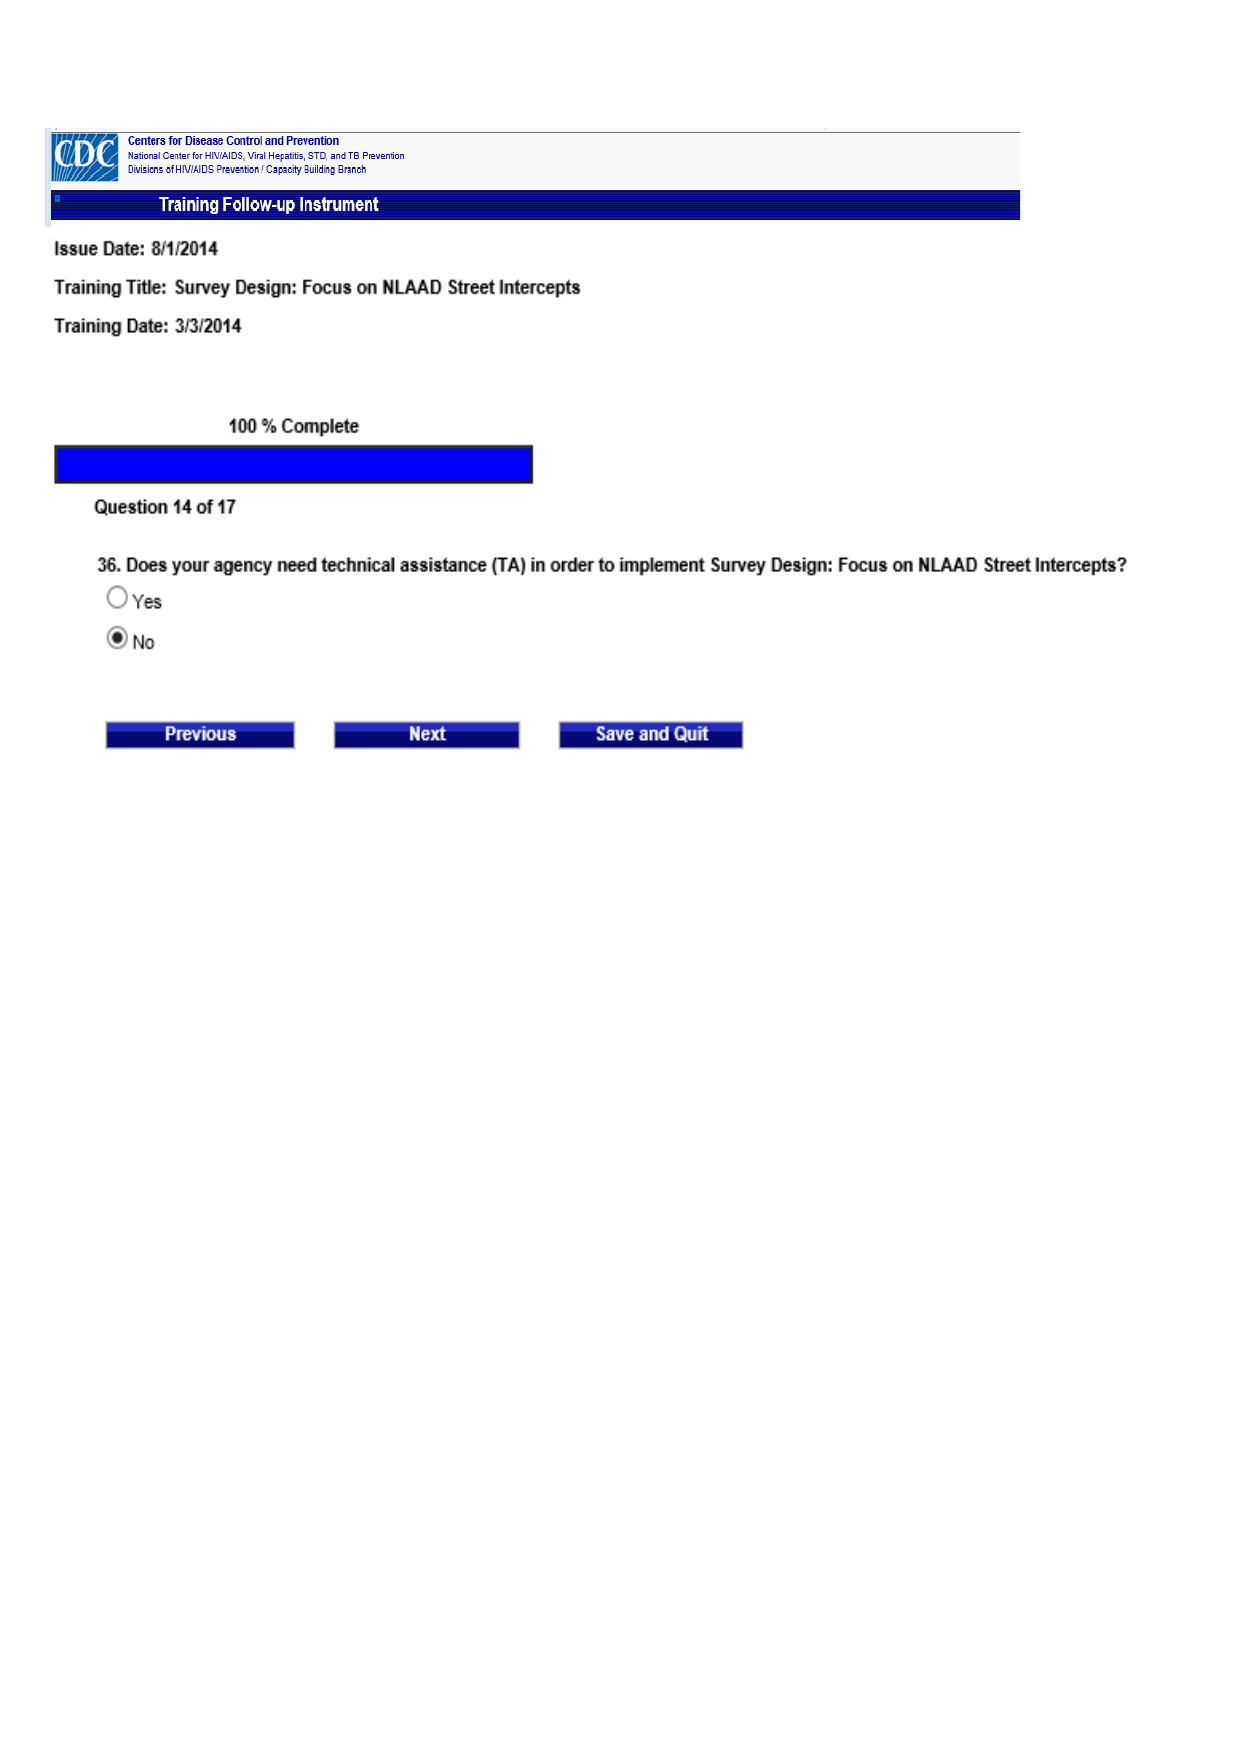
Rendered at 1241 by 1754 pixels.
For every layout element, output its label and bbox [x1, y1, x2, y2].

picture [45, 128, 1021, 227]
picture [45, 231, 1178, 797]
